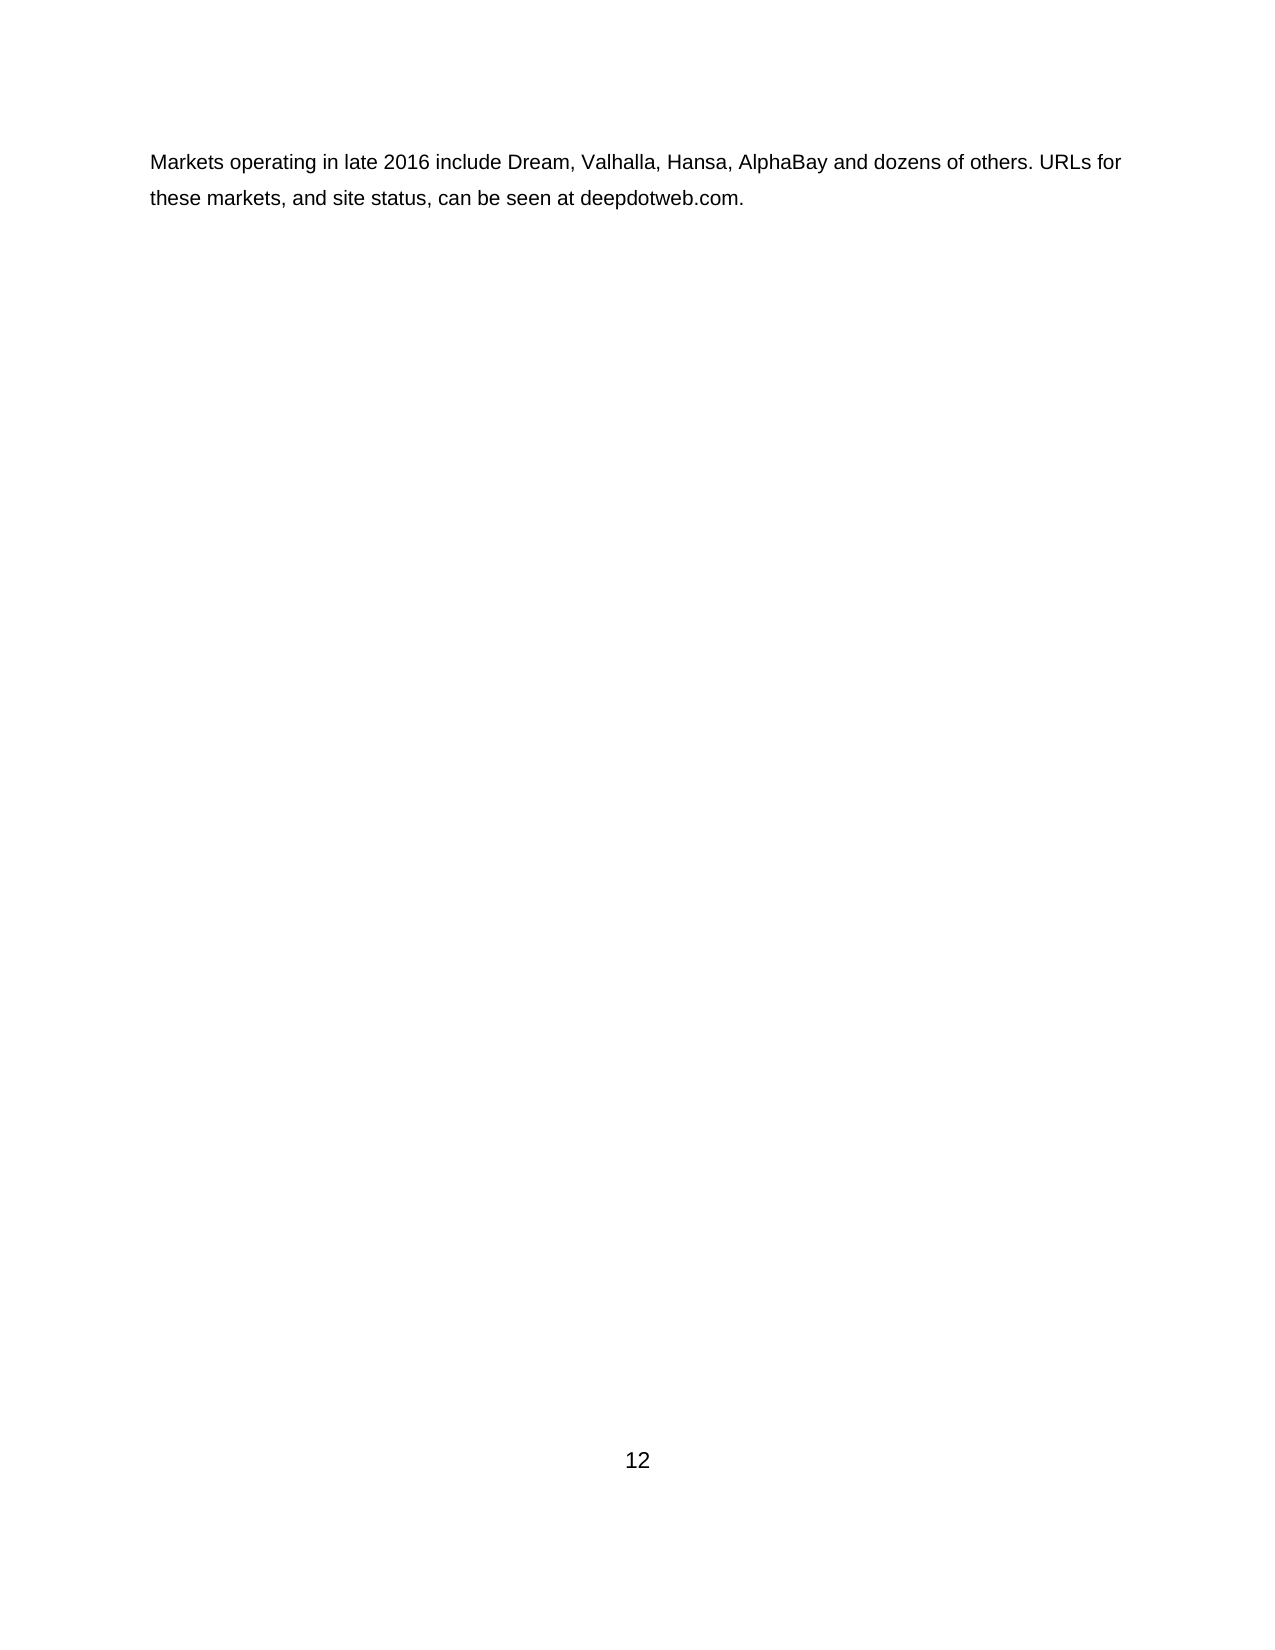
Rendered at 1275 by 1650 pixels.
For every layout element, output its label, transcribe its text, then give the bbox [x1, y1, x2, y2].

text Markets operating in late 2016 include Dream, Valhalla, Hansa, AlphaBay and dozens of others. URLs for these markets, and site status, can be seen at deepdotweb.com. [150, 150, 1125, 210]
